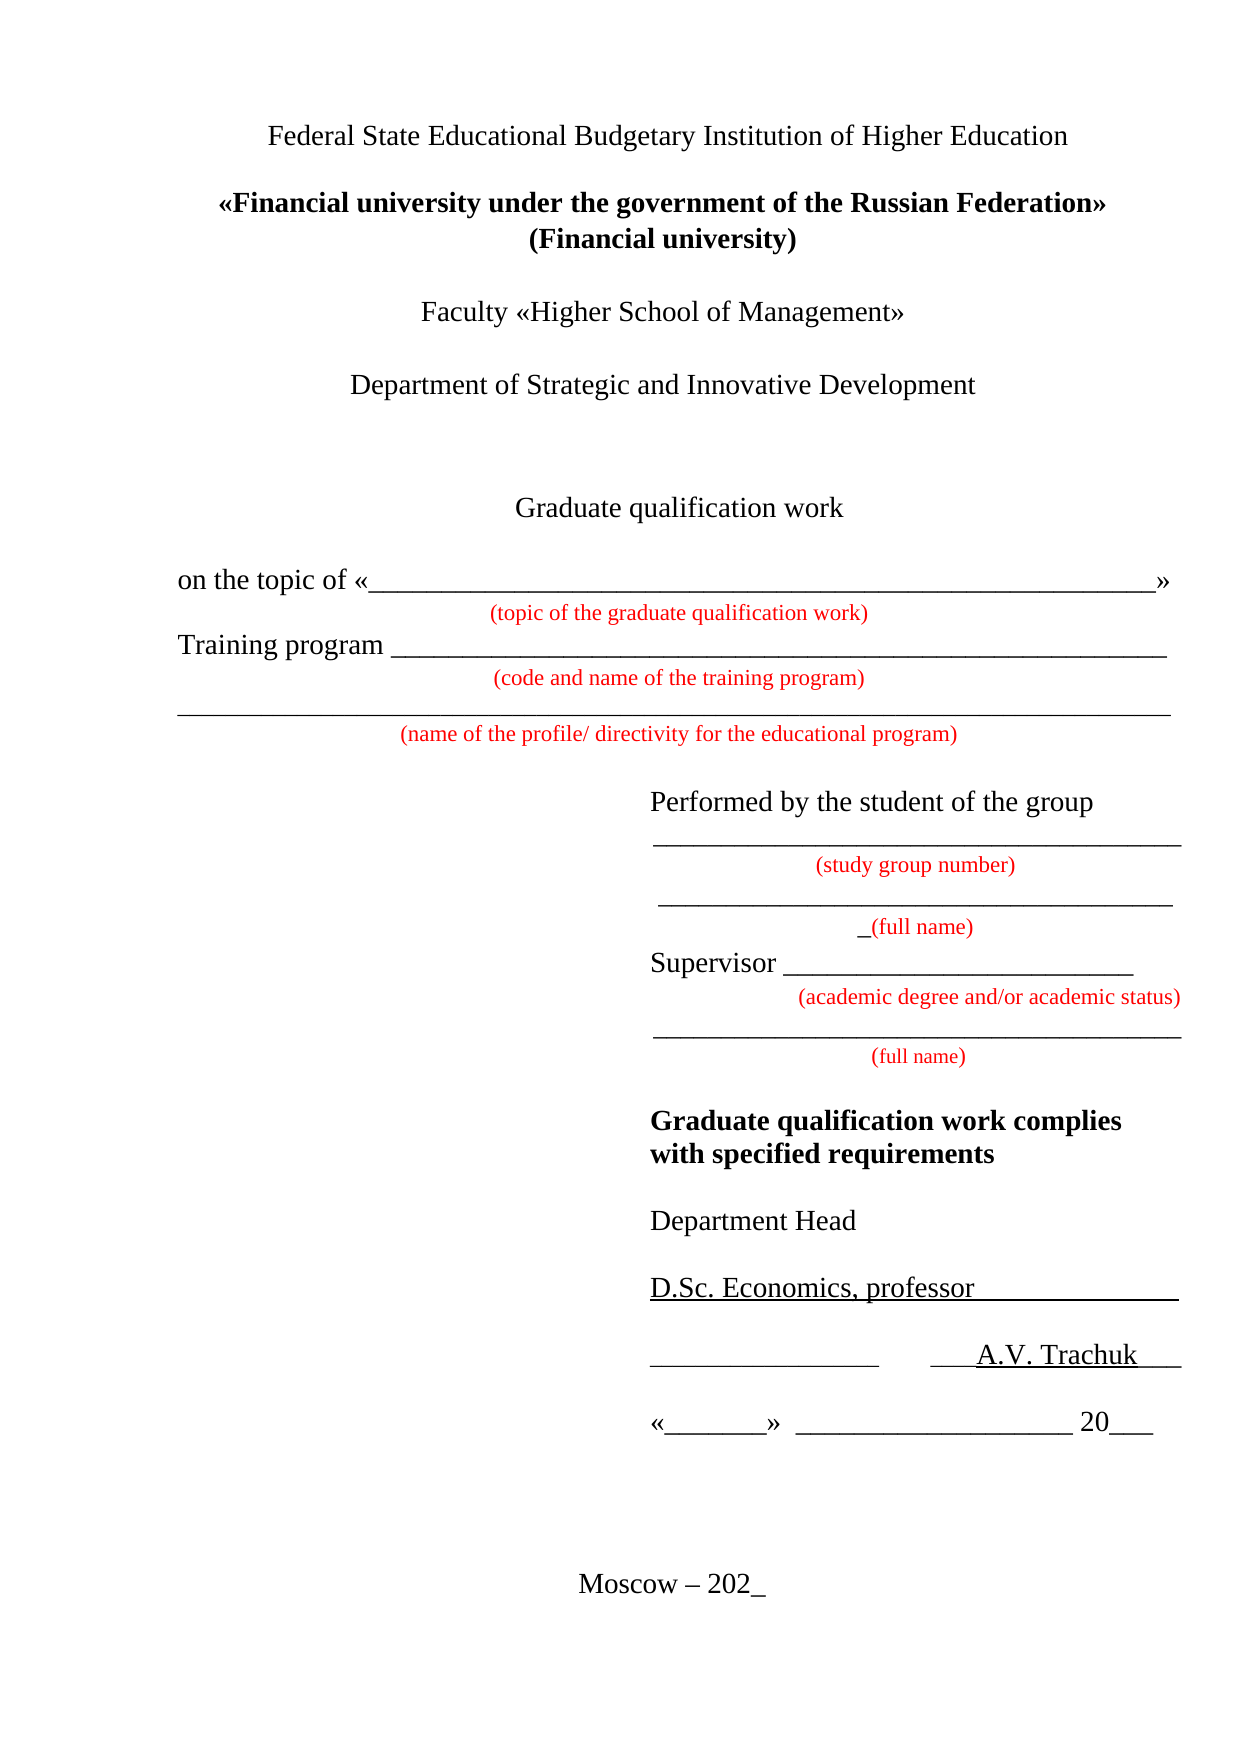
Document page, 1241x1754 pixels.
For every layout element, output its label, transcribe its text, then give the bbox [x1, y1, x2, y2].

subtitle Department of Strategic and Innovative Development [177, 367, 1148, 401]
subtitle Faculty «Higher School of Management» [177, 294, 1148, 328]
text Federal State Educational Budgetary Institution of Higher Education [177, 118, 1158, 152]
text (topic of the graduate qualification work) [177, 599, 1181, 626]
subtitle Supervisor ________________________ [650, 945, 1181, 978]
subtitle «Financial university under the government of the Russian Federation» (Financial university) [177, 185, 1148, 255]
subtitle Department Head [650, 1203, 1181, 1237]
text _______________________________________ [650, 818, 1181, 849]
text _______________________________________(full name) [650, 878, 1181, 941]
text ____________________ ____A.V. Trachuk___ [650, 1337, 1181, 1371]
text (code and name of the training program) [177, 664, 1181, 690]
text (academic degree and/or academic status) [650, 983, 1181, 1009]
text Moscow – 202_ [177, 1567, 1166, 1600]
text _______________________________________ [650, 1009, 1181, 1041]
subtitle Training program [177, 627, 1181, 661]
text D.Sc. Economics, professor [650, 1270, 1181, 1304]
text (name of the profile/ directivity for the educational program) [177, 720, 1181, 746]
subtitle Performed by the student of the group [650, 784, 1181, 817]
text «_______» ___________________ 20___ [650, 1404, 1181, 1438]
text (study group number) [650, 851, 1181, 877]
text ___________________________________________________________________________________ [177, 691, 1181, 718]
text (full name) [399, 1042, 1181, 1068]
text Graduate qualification work [177, 490, 1181, 523]
text on the topic of «______________________________________________________» [177, 562, 1181, 596]
subtitle Graduate qualification work complies with specified requirements [650, 1103, 1181, 1170]
